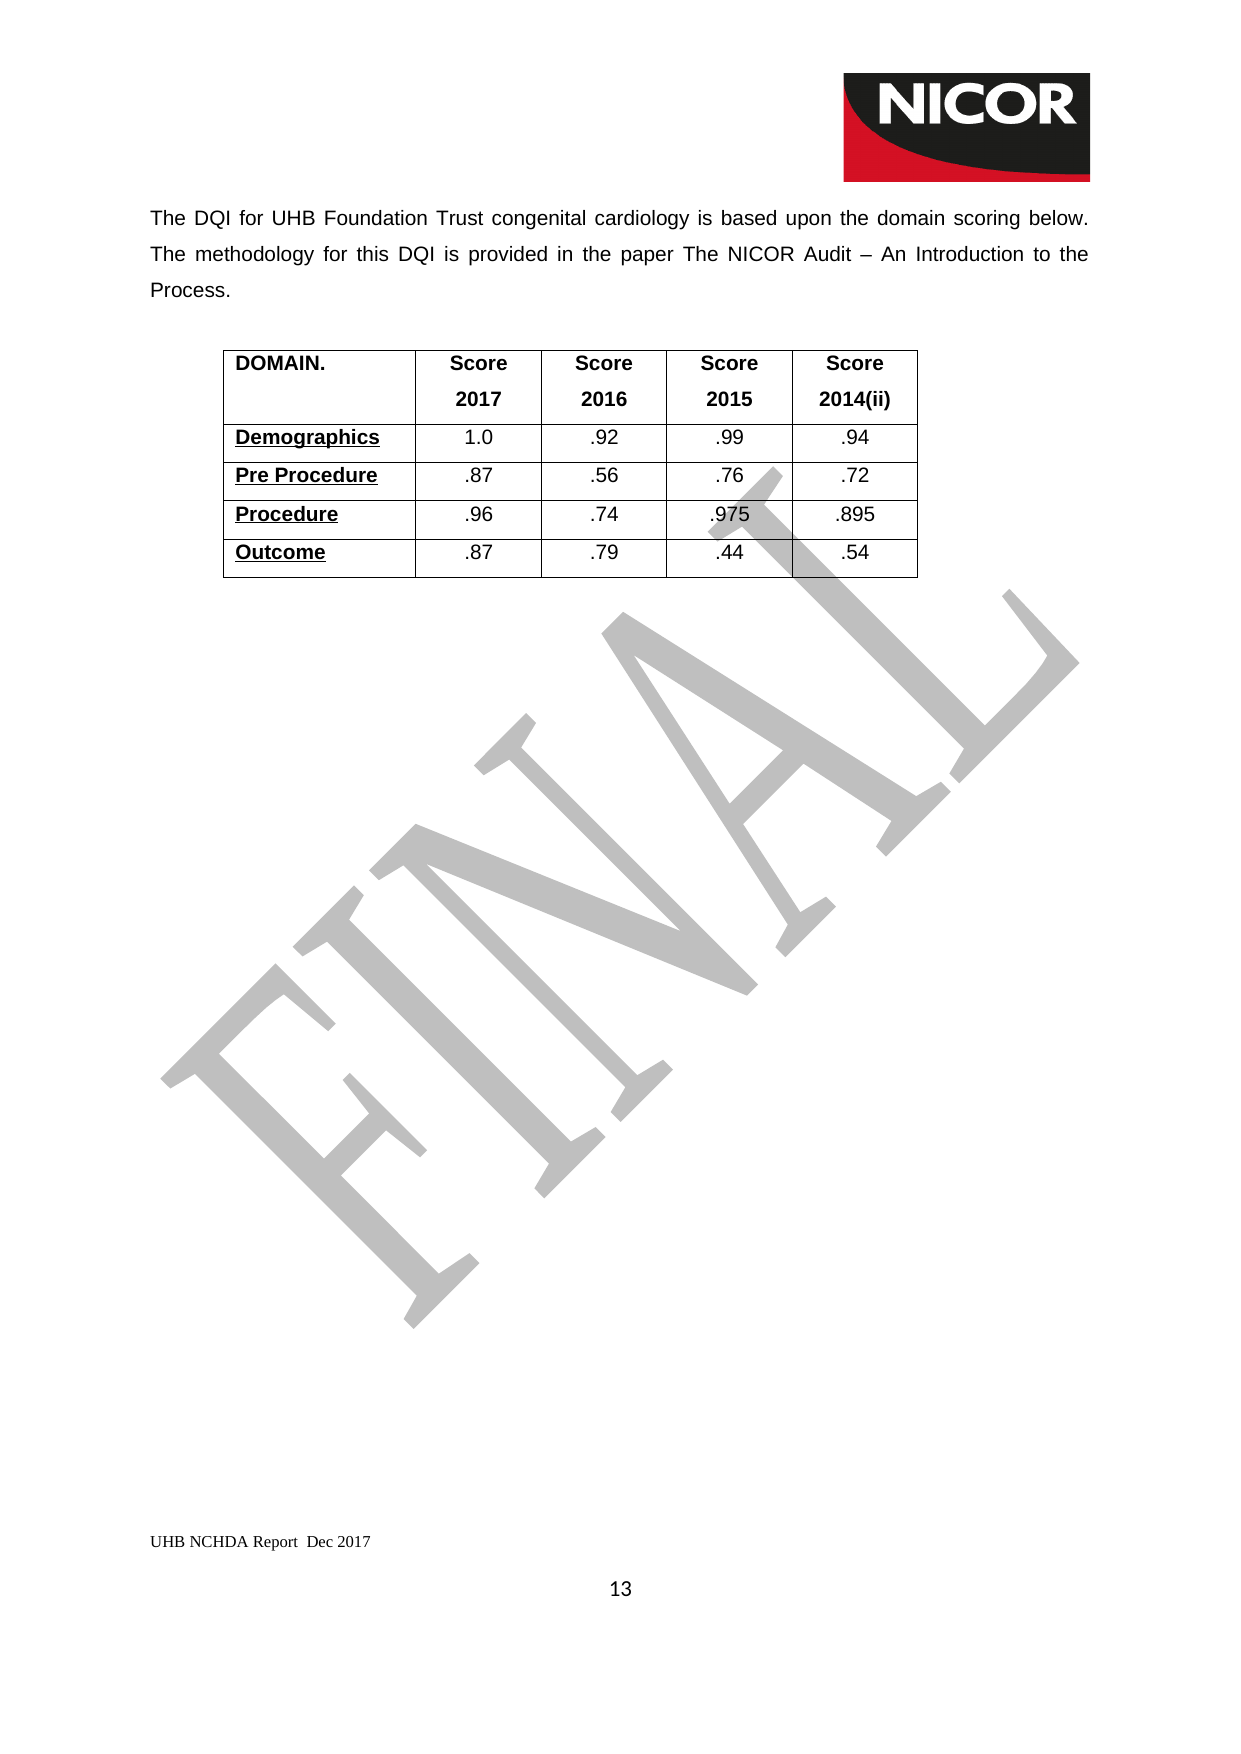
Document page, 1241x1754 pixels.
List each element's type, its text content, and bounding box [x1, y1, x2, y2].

table_cell .56 [542, 463, 666, 500]
table_cell .54 [793, 540, 917, 577]
table_cell .94 [793, 425, 917, 462]
table_header Score 2015 [667, 351, 792, 424]
text The DQI for UHB Foundation Trust congenital cardiology is based upon the domain scoring below. The methodology for this DQI is provided in the paper The NICOR Audit – An Introduction to the Process. [150, 206, 1090, 302]
table_cell .79 [542, 540, 666, 577]
table_cell .895 [793, 501, 917, 538]
table_cell Pre Procedure [224, 463, 415, 500]
picture [843, 73, 1091, 182]
table_cell .87 [416, 463, 541, 500]
table_cell .44 [667, 540, 792, 577]
table_cell 1.0 [416, 425, 541, 462]
table_cell .74 [542, 501, 666, 538]
table_header Score 2014(ii) [793, 351, 917, 424]
table_header Score 2017 [416, 351, 541, 424]
table_cell .72 [793, 463, 917, 500]
table_cell Outcome [224, 540, 415, 577]
table_cell .99 [667, 425, 792, 462]
table_header DOMAIN. [224, 351, 415, 424]
table_cell .96 [416, 501, 541, 538]
table_cell .975 [667, 501, 792, 538]
table_cell Procedure [224, 501, 415, 538]
table_cell .87 [416, 540, 541, 577]
table_cell Demographics [224, 425, 415, 462]
table_cell .76 [667, 463, 792, 500]
table_cell .92 [542, 425, 666, 462]
table_header Score 2016 [542, 351, 666, 424]
